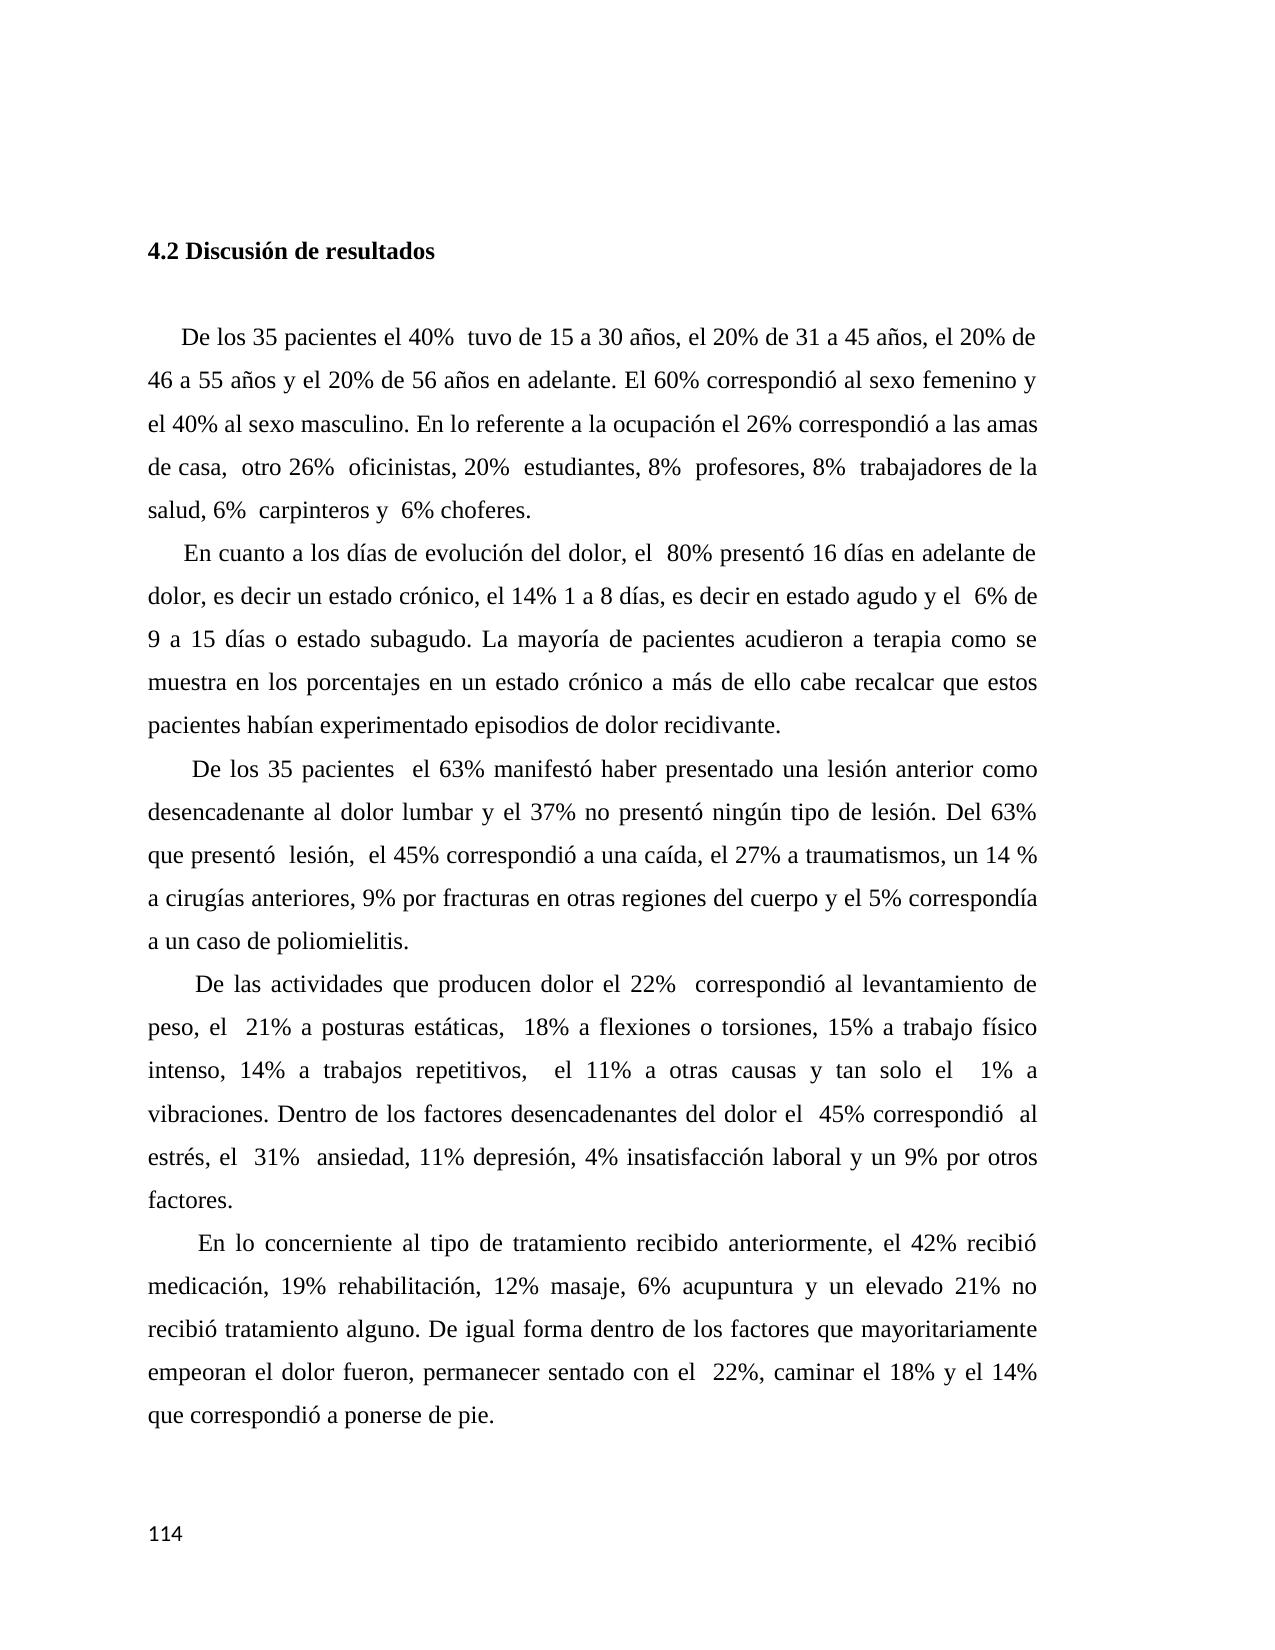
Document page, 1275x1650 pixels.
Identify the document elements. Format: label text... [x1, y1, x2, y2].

text En lo concerniente al tipo de tratamiento recibido anteriormente, el 42% recibió medicación, 19% rehabilitación, 12% masaje, 6% acupuntura y un elevado 21% no recibió tratamiento alguno. De igual forma dentro de los factores que mayoritariamente empeoran el dolor fueron, permanecer sentado con el 22%, caminar el 18% y el 14% que correspondió a ponerse de pie. [148, 1228, 1039, 1429]
text En cuanto a los días de evolución del dolor, el 80% presentó 16 días en adelante de dolor, es decir un estado crónico, el 14% 1 a 8 días, es decir en estado agudo y el 6% de 9 a 15 días o estado subagudo. La mayoría de pacientes acudieron a terapia como se muestra en los porcentajes en un estado crónico a más de ello cabe recalcar que estos pacientes habían experimentado episodios de dolor recidivante. [148, 538, 1039, 739]
text 4.2 Discusión de resultados [148, 236, 1039, 265]
text De las actividades que producen dolor el 22% correspondió al levantamiento de peso, el 21% a posturas estáticas, 18% a flexiones o torsiones, 15% a trabajo físico intenso, 14% a trabajos repetitivos, el 11% a otras causas y tan solo el 1% a vibraciones. Dentro de los factores desencadenantes del dolor el 45% correspondió al estrés, el 31% ansiedad, 11% depresión, 4% insatisfacción laboral y un 9% por otros factores. [148, 969, 1039, 1214]
text De los 35 pacientes el 40% tuvo de 15 a 30 años, el 20% de 31 a 45 años, el 20% de 46 a 55 años y el 20% de 56 años en adelante. El 60% correspondió al sexo femenino y el 40% al sexo masculino. En lo referente a la ocupación el 26% correspondió a las amas de casa, otro 26% oficinistas, 20% estudiantes, 8% profesores, 8% trabajadores de la salud, 6% carpinteros y 6% choferes. [148, 322, 1039, 524]
text De los 35 pacientes el 63% manifestó haber presentado una lesión anterior como desencadenante al dolor lumbar y el 37% no presentó ningún tipo de lesión. Del 63% que presentó lesión, el 45% correspondió a una caída, el 27% a traumatismos, un 14 % a cirugías anteriores, 9% por fracturas en otras regiones del cuerpo y el 5% correspondía a un caso de poliomielitis. [148, 754, 1039, 955]
